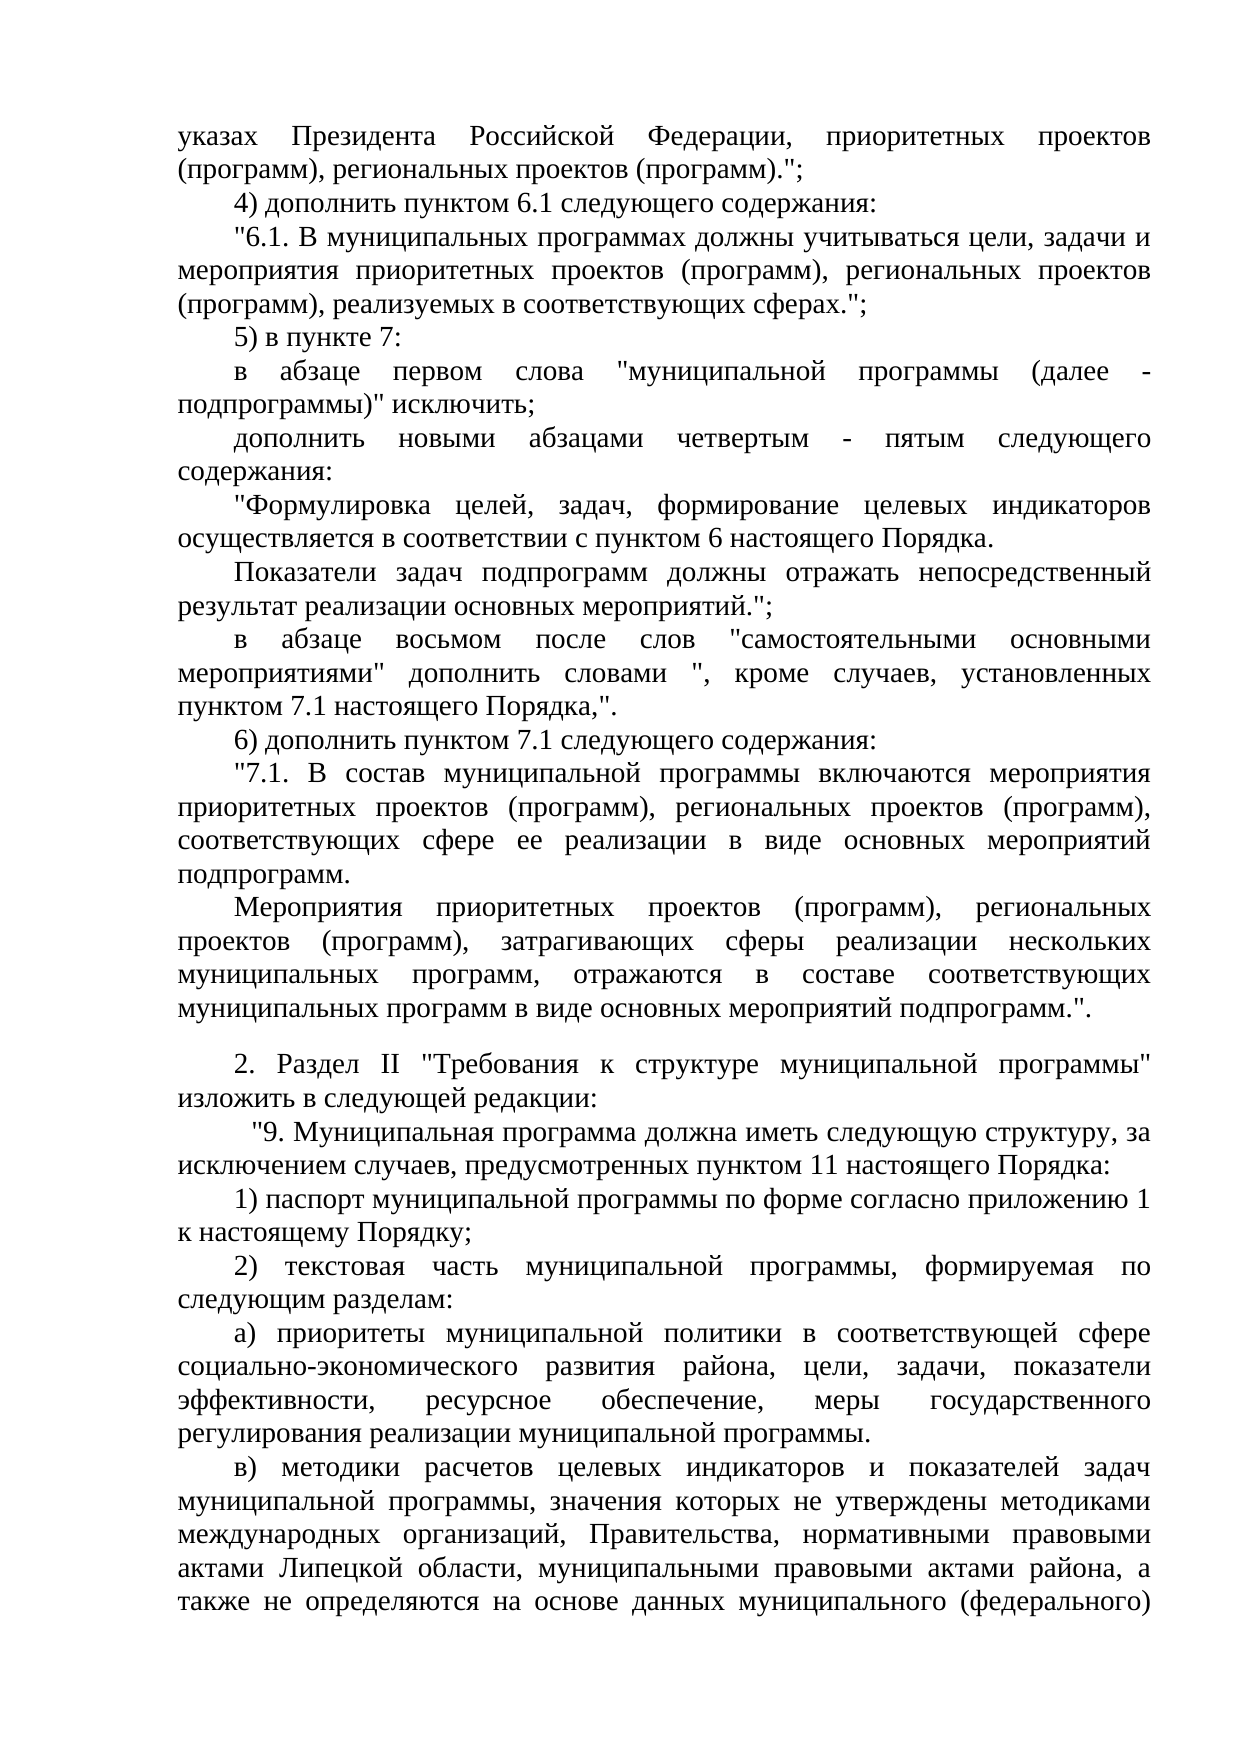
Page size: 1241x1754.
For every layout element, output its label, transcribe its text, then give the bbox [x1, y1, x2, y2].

text дополнить новыми абзацами четвертым - пятым следующего содержания: [177, 420, 1152, 487]
text Показатели задач подпрограмм должны отражать непосредственный результат реализации основных мероприятий."; [177, 554, 1152, 621]
text а) приоритеты муниципальной политики в соответствующей сфере социально-экономического развития района, цели, задачи, показатели эффективности, ресурсное обеспечение, меры государственного регулирования реализации муниципальной программы. [177, 1315, 1152, 1449]
text "7.1. В состав муниципальной программы включаются мероприятия приоритетных проектов (программ), региональных проектов (программ), соответствующих сфере ее реализации в виде основных мероприятий подпрограмм. [177, 755, 1152, 889]
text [177, 1449, 1152, 1617]
text в абзаце восьмом после слов "самостоятельными основными мероприятиями" дополнить словами ", кроме случаев, установленных пунктом 7.1 настоящего Порядка,". [177, 621, 1152, 722]
text Мероприятия приоритетных проектов (программ), региональных проектов (программ), затрагивающих сферы реализации нескольких муниципальных программ, отражаются в составе соответствующих муниципальных программ в виде основных мероприятий подпрограмм.". [177, 889, 1152, 1024]
text 6) дополнить пунктом 7.1 следующего содержания: [177, 722, 1152, 755]
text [177, 118, 1152, 185]
text "9. Муниципальная программа должна иметь следующую структуру, за исключением случаев, предусмотренных пунктом 11 настоящего Порядка: [177, 1114, 1152, 1181]
text "Формулировка целей, задач, формирование целевых индикаторов осуществляется в соответствии с пунктом 6 настоящего Порядка. [177, 487, 1152, 554]
text 1) паспорт муниципальной программы по форме согласно приложению 1 к настоящему Порядку; [177, 1181, 1152, 1248]
text 4) дополнить пунктом 6.1 следующего содержания: [177, 185, 1152, 219]
text 5) в пункте 7: [177, 319, 1152, 353]
text 2) текстовая часть муниципальной программы, формируемая по следующим разделам: [177, 1248, 1152, 1315]
text "6.1. В муниципальных программах должны учитываться цели, задачи и мероприятия приоритетных проектов (программ), региональных проектов (программ), реализуемых в соответствующих сферах."; [177, 219, 1152, 319]
text в абзаце первом слова "муниципальной программы (далее - подпрограммы)" исключить; [177, 353, 1152, 420]
text 2. Раздел II "Требования к структуре муниципальной программы" изложить в следующей редакции: [177, 1047, 1152, 1114]
